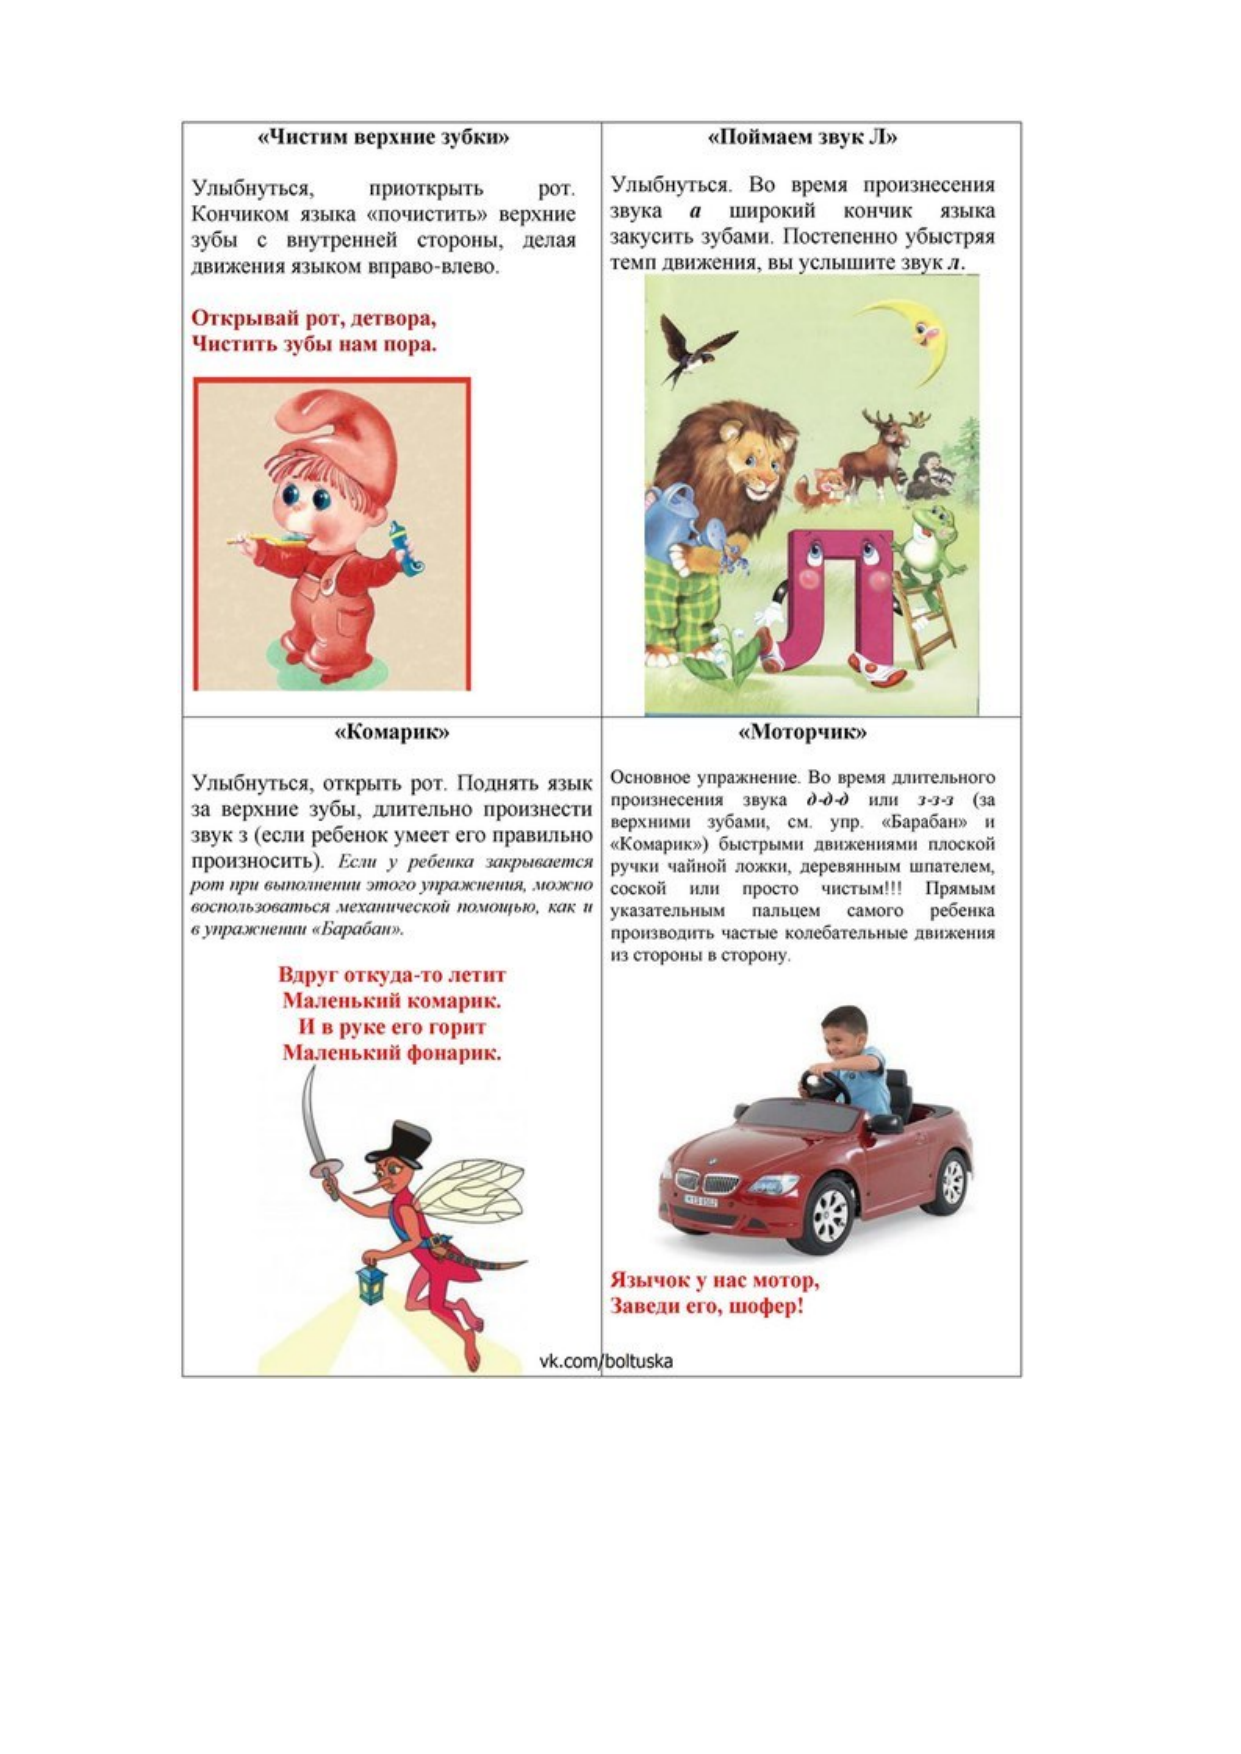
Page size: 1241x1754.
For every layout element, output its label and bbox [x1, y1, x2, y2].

picture [177, 118, 1024, 1379]
